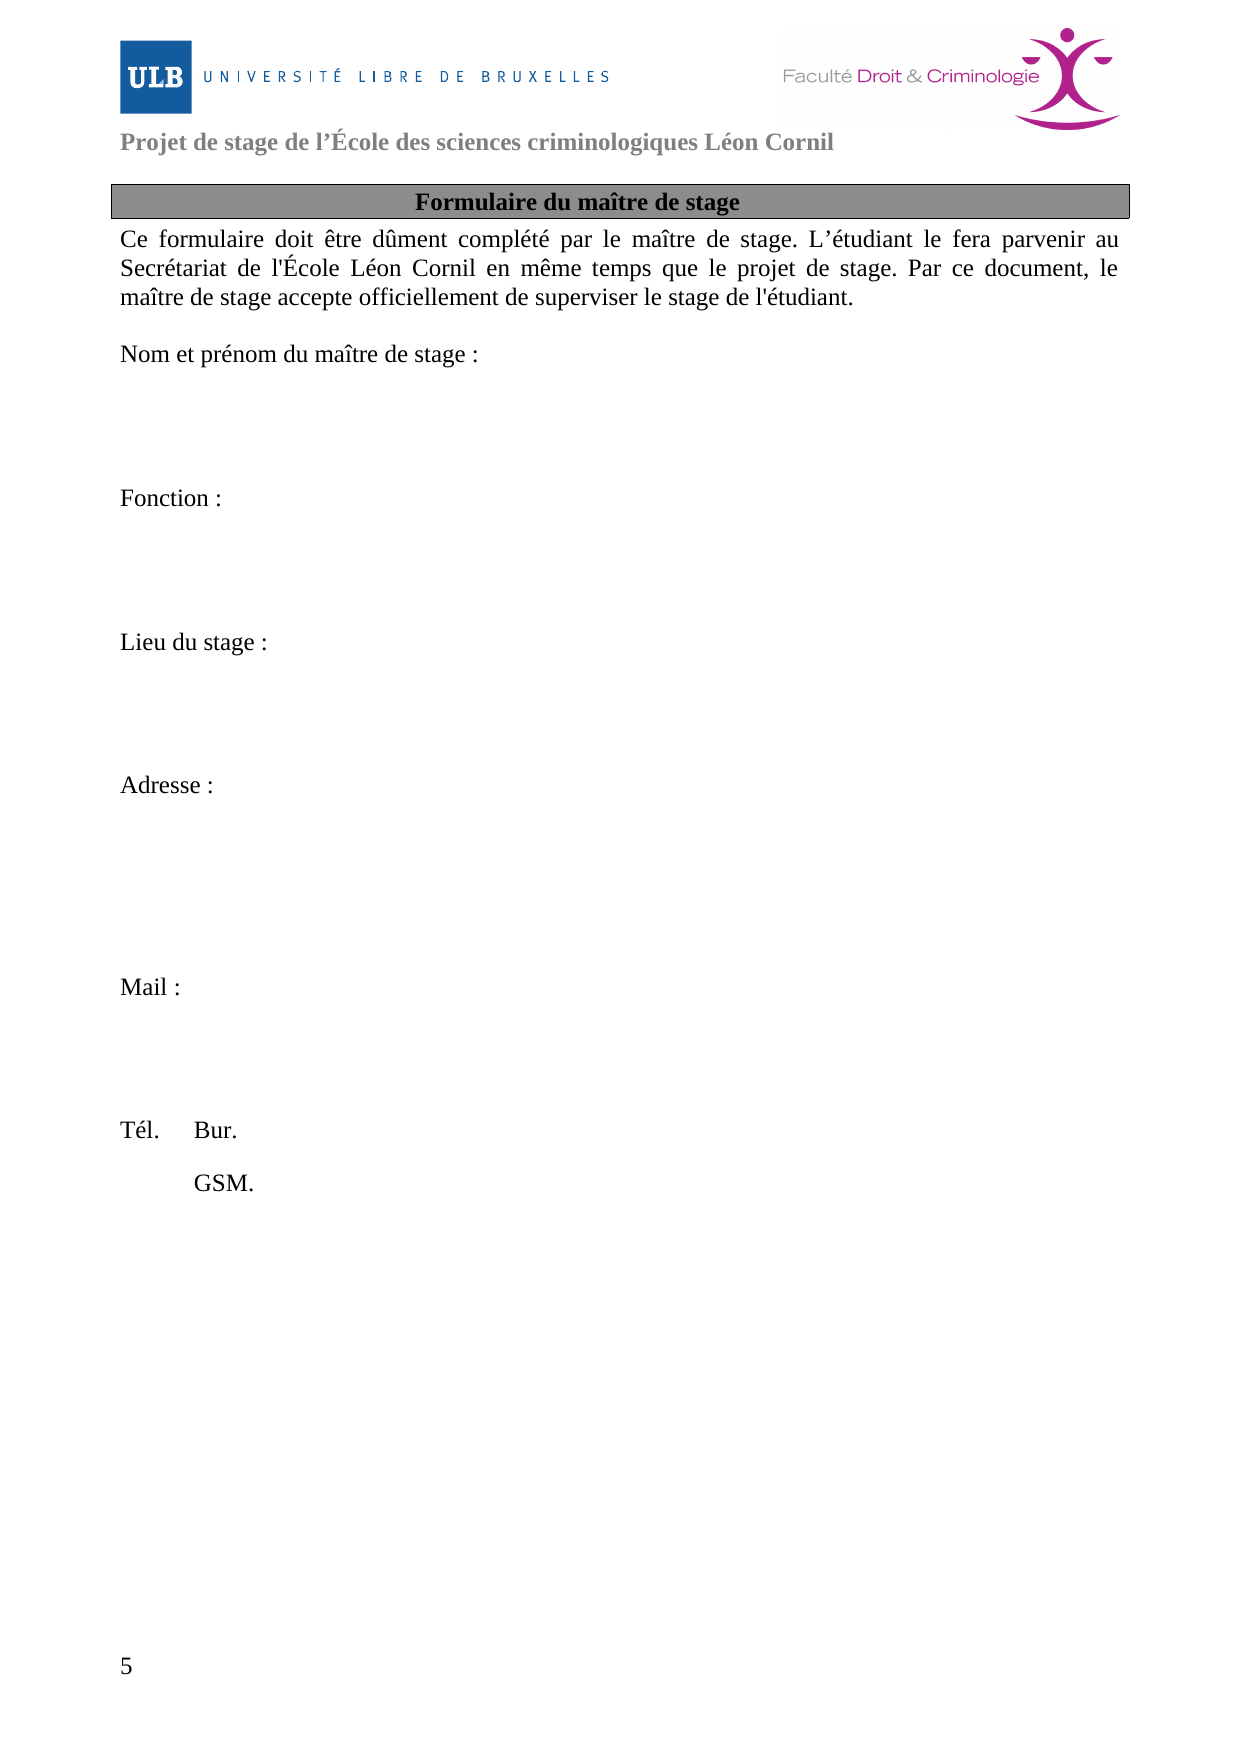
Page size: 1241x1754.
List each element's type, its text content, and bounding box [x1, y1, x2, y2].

text Mail : [120, 972, 1120, 1001]
text Adresse : [120, 771, 1120, 799]
text Lieu du stage : [120, 627, 1120, 656]
text Fonction : [120, 483, 1120, 512]
picture [782, 28, 1120, 130]
text GSM. [120, 1168, 1120, 1197]
text Nom et prénom du maître de stage : [120, 339, 1120, 368]
text Tél. Bur. [120, 1116, 1120, 1144]
subtitle Formulaire du maître de stage [112, 185, 1129, 218]
text Ce formulaire doit être dûment complété par le maître de stage. L’étudiant le fera parvenir au Secrétariat de l'École Léon Cornil en même temps que le projet de stage. Par ce document, le maître de stage accepte officiellement de superviser le stage de l'étudiant. [120, 224, 1120, 311]
